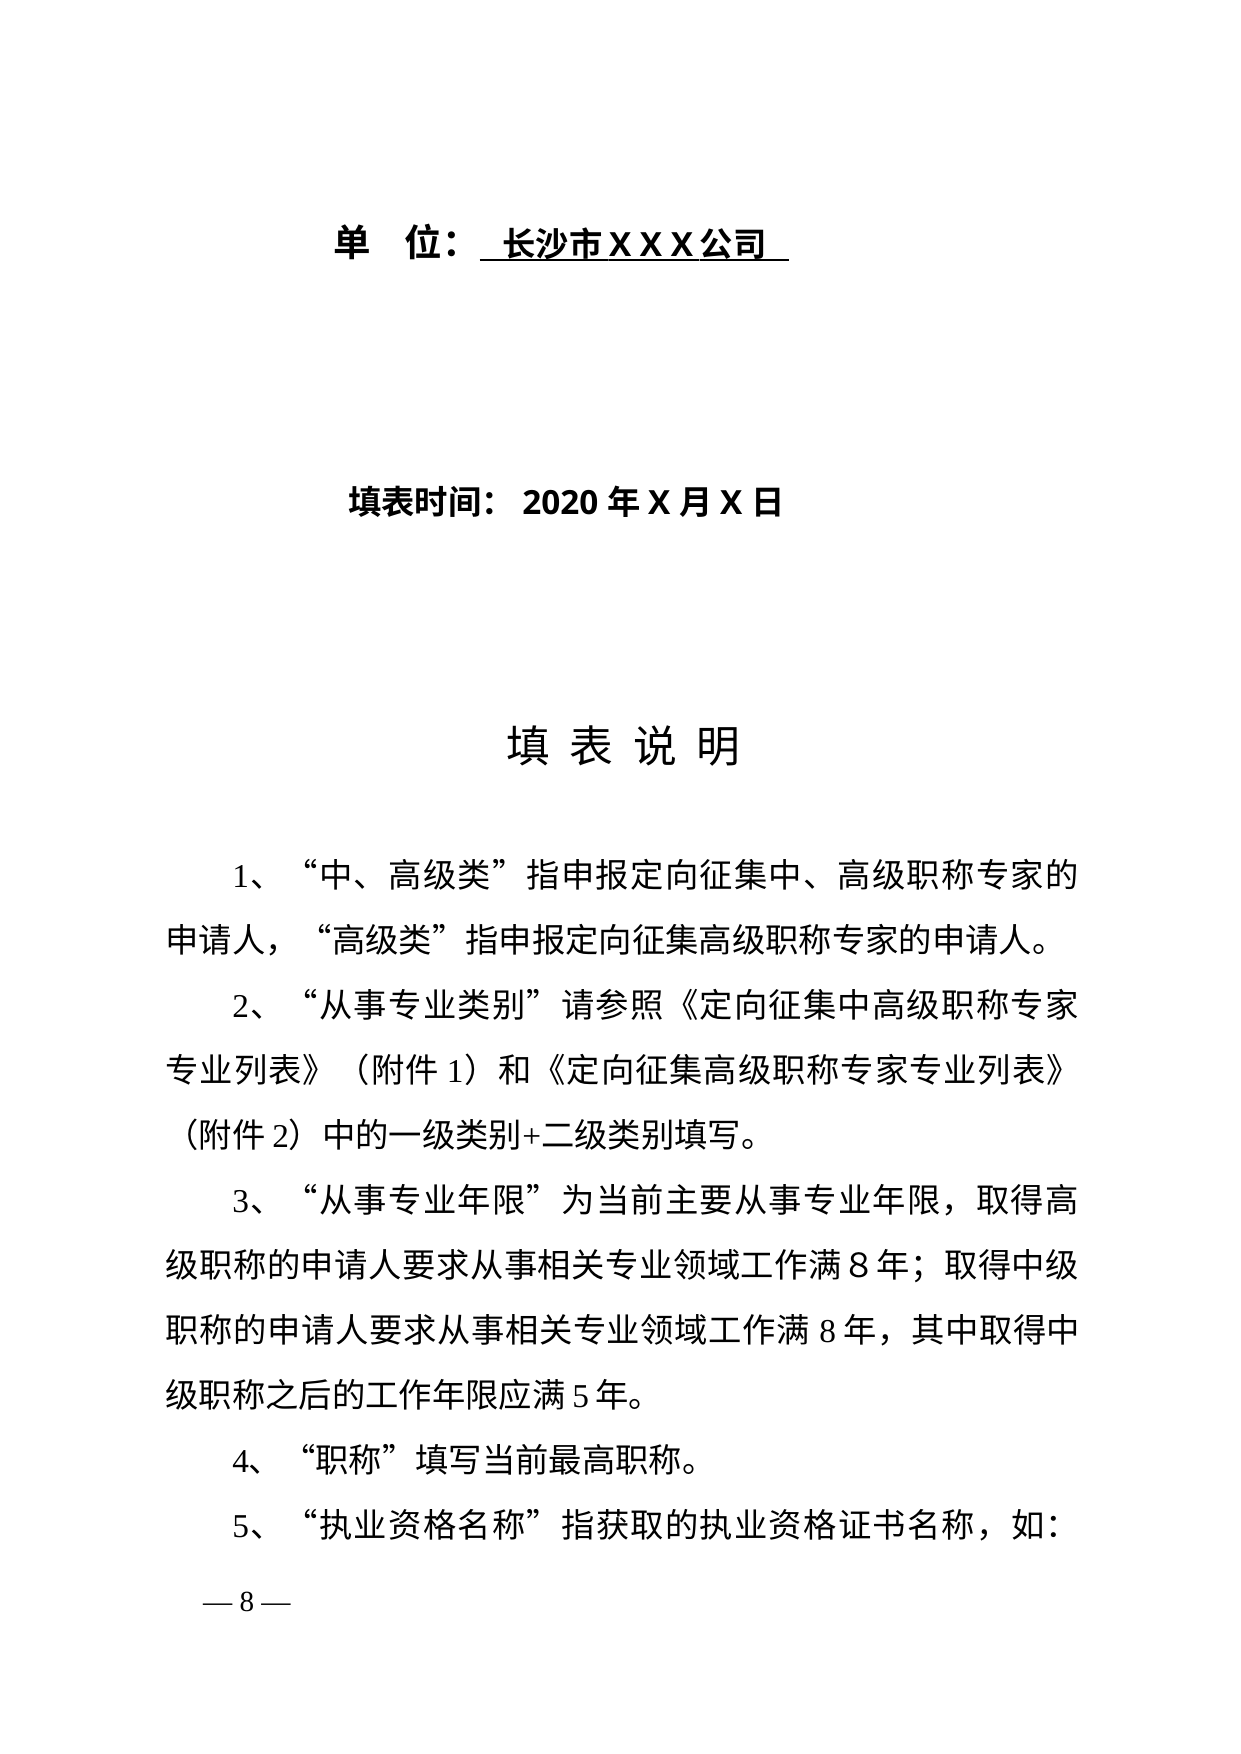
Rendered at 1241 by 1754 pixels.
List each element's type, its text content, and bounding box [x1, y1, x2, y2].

text 填表时间： 2020 年 X 月 X 日 [165, 467, 1081, 532]
text 4、“职称”填写当前最高职称。 [165, 1426, 1081, 1491]
text 3、“从事专业年限”为当前主要从事专业年限，取得高级职称的申请人要求从事相关专业领域工作满８年；取得中级职称的申请人要求从事相关专业领域工作满8年，其中取得中级职称之后的工作年限应满5年。 [165, 1166, 1081, 1426]
text 填 表 说 明 [165, 711, 1081, 776]
text 2、“从事专业类别”请参照《定向征集中高级职称专家专业列表》（附件1）和《定向征集高级职称专家专业列表》（附件2）中的一级类别+二级类别填写。 [165, 971, 1081, 1166]
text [165, 1491, 1081, 1556]
text 1、“中、高级类”指申报定向征集中、高级职称专家的申请人，“高级类”指申报定向征集高级职称专家的申请人。 [165, 841, 1081, 971]
text 单 位： 长沙市X X X公司 [165, 207, 1081, 272]
